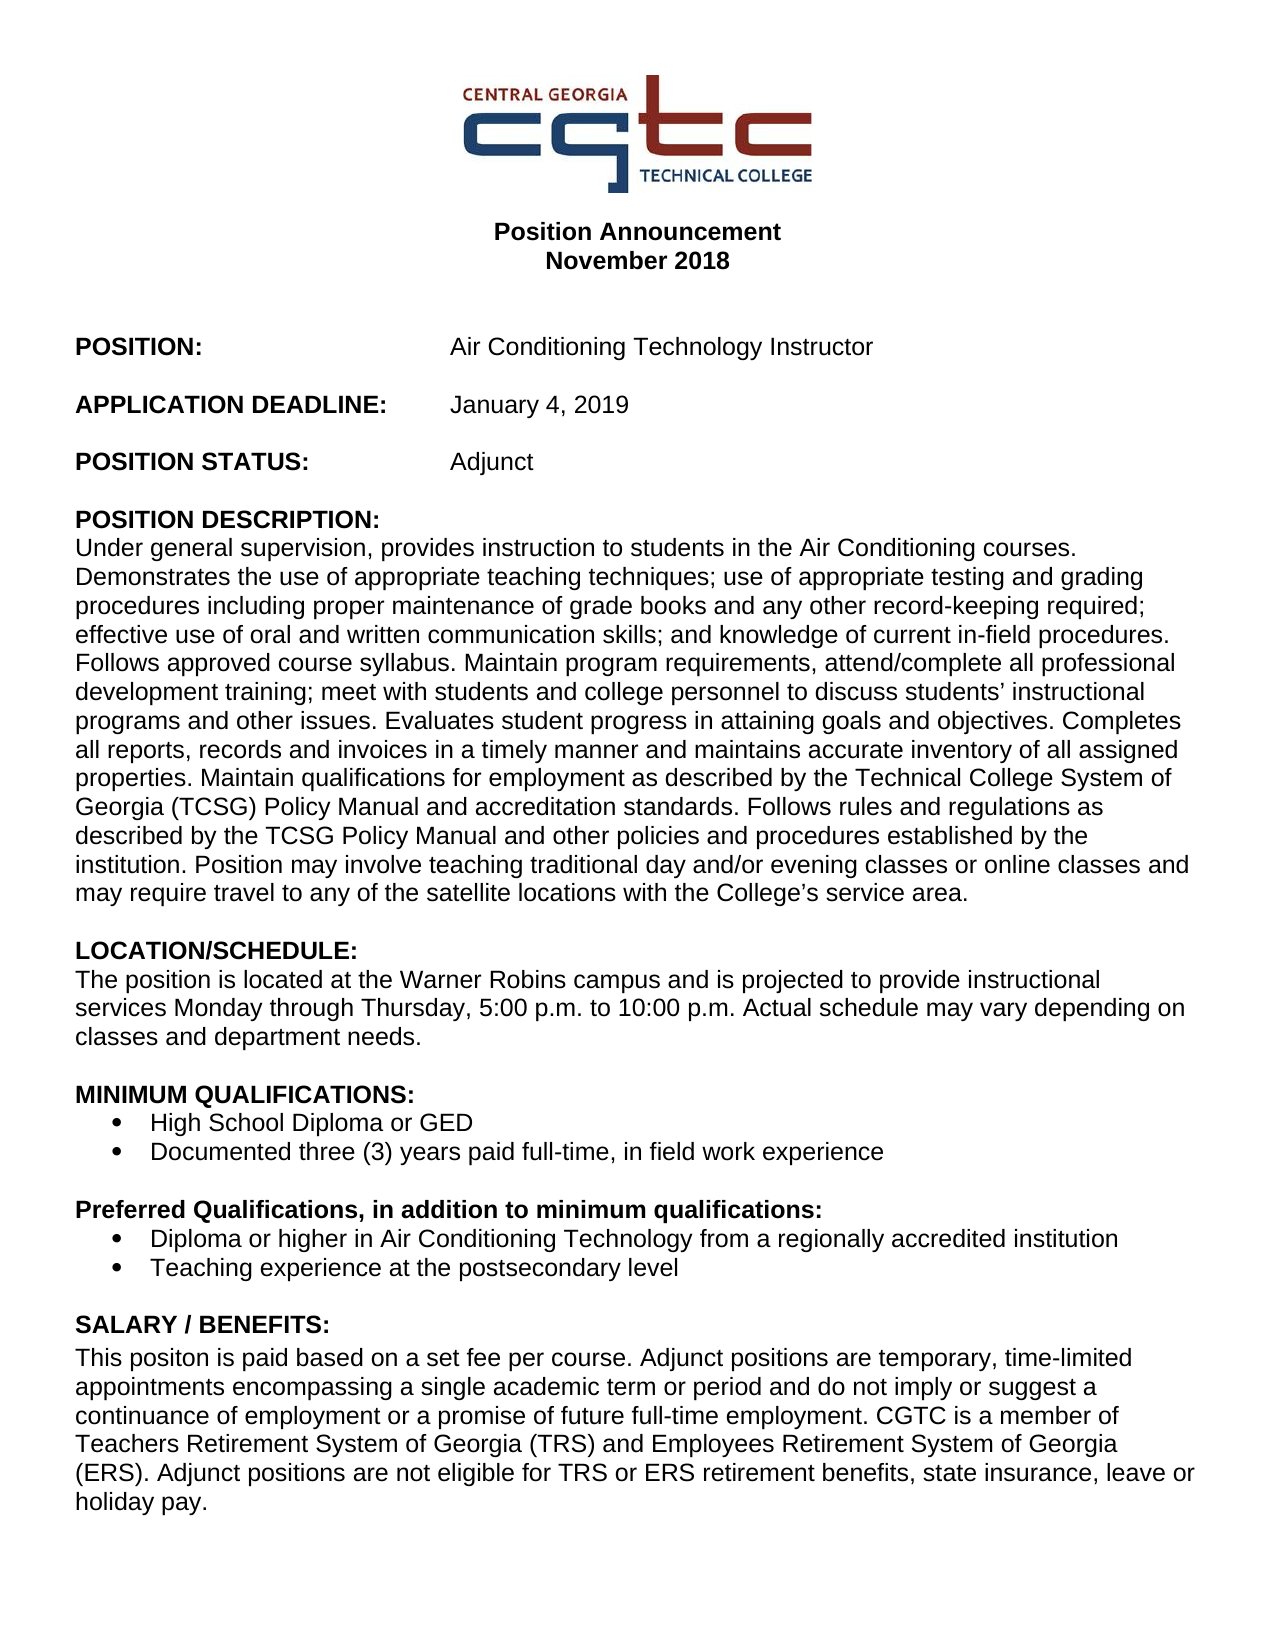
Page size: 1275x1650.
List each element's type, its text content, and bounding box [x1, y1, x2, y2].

text November 2018 [75, 246, 1200, 275]
text POSITION DESCRIPTION: Under general supervision, provides instruction to students in the Air Conditioning courses. Demonstrates the use of appropriate teaching techniques; use of appropriate testing and grading procedures including proper maintenance of grade books and any other record-keeping required; effective use of oral and written communication skills; and knowledge of current in-field procedures. Follows approved course syllabus. Maintain program requirements, attend/complete all professional development training; meet with students and college personnel to discuss students’ instructional programs and other issues. Evaluates student progress in attaining goals and objectives. Completes all reports, records and invoices in a timely manner and maintains accurate inventory of all assigned properties. Maintain qualifications for employment as described by the Technical College System of Georgia (TCSG) Policy Manual and accreditation standards. Follows rules and regulations as described by the TCSG Policy Manual and other policies and procedures established by the institution. Position may involve teaching traditional day and/or evening classes or online classes and may require travel to any of the satellite locations with the College’s service area. [75, 505, 1200, 907]
list High School Diploma or GED [112, 1108, 1200, 1137]
text SALARY / BENEFITS: [75, 1310, 1200, 1339]
list Documented three (3) years paid full-time, in field work experience [112, 1137, 1200, 1166]
text This positon is paid based on a set fee per course. Adjunct positions are temporary, time-limited appointments encompassing a single academic term or period and do not imply or suggest a continuance of employment or a promise of future full-time employment. CGTC is a member of Teachers Retirement System of Georgia (TRS) and Employees Retirement System of Georgia (ERS). Adjunct positions are not eligible for TRS or ERS retirement benefits, state insurance, leave or holiday pay. [75, 1343, 1200, 1516]
text Position Announcement [75, 217, 1200, 246]
text APPLICATION DEADLINE: January 4, 2019 [75, 390, 1200, 418]
picture [463, 75, 812, 193]
text MINIMUM QUALIFICATIONS: [75, 1080, 1200, 1108]
text POSITION: Air Conditioning Technology Instructor [75, 332, 1200, 361]
list Diploma or higher in Air Conditioning Technology from a regionally accredited institution [112, 1224, 1200, 1252]
text POSITION STATUS: Adjunct [75, 447, 1200, 476]
text Preferred Qualifications, in addition to minimum qualifications: [75, 1195, 1200, 1224]
text The position is located at the Warner Robins campus and is projected to provide instructional services Monday through Thursday, 5:00 p.m. to 10:00 p.m. Actual schedule may vary depending on classes and department needs. [75, 965, 1200, 1051]
text LOCATION/SCHEDULE: [75, 936, 1200, 965]
list Teaching experience at the postsecondary level [112, 1252, 1200, 1281]
